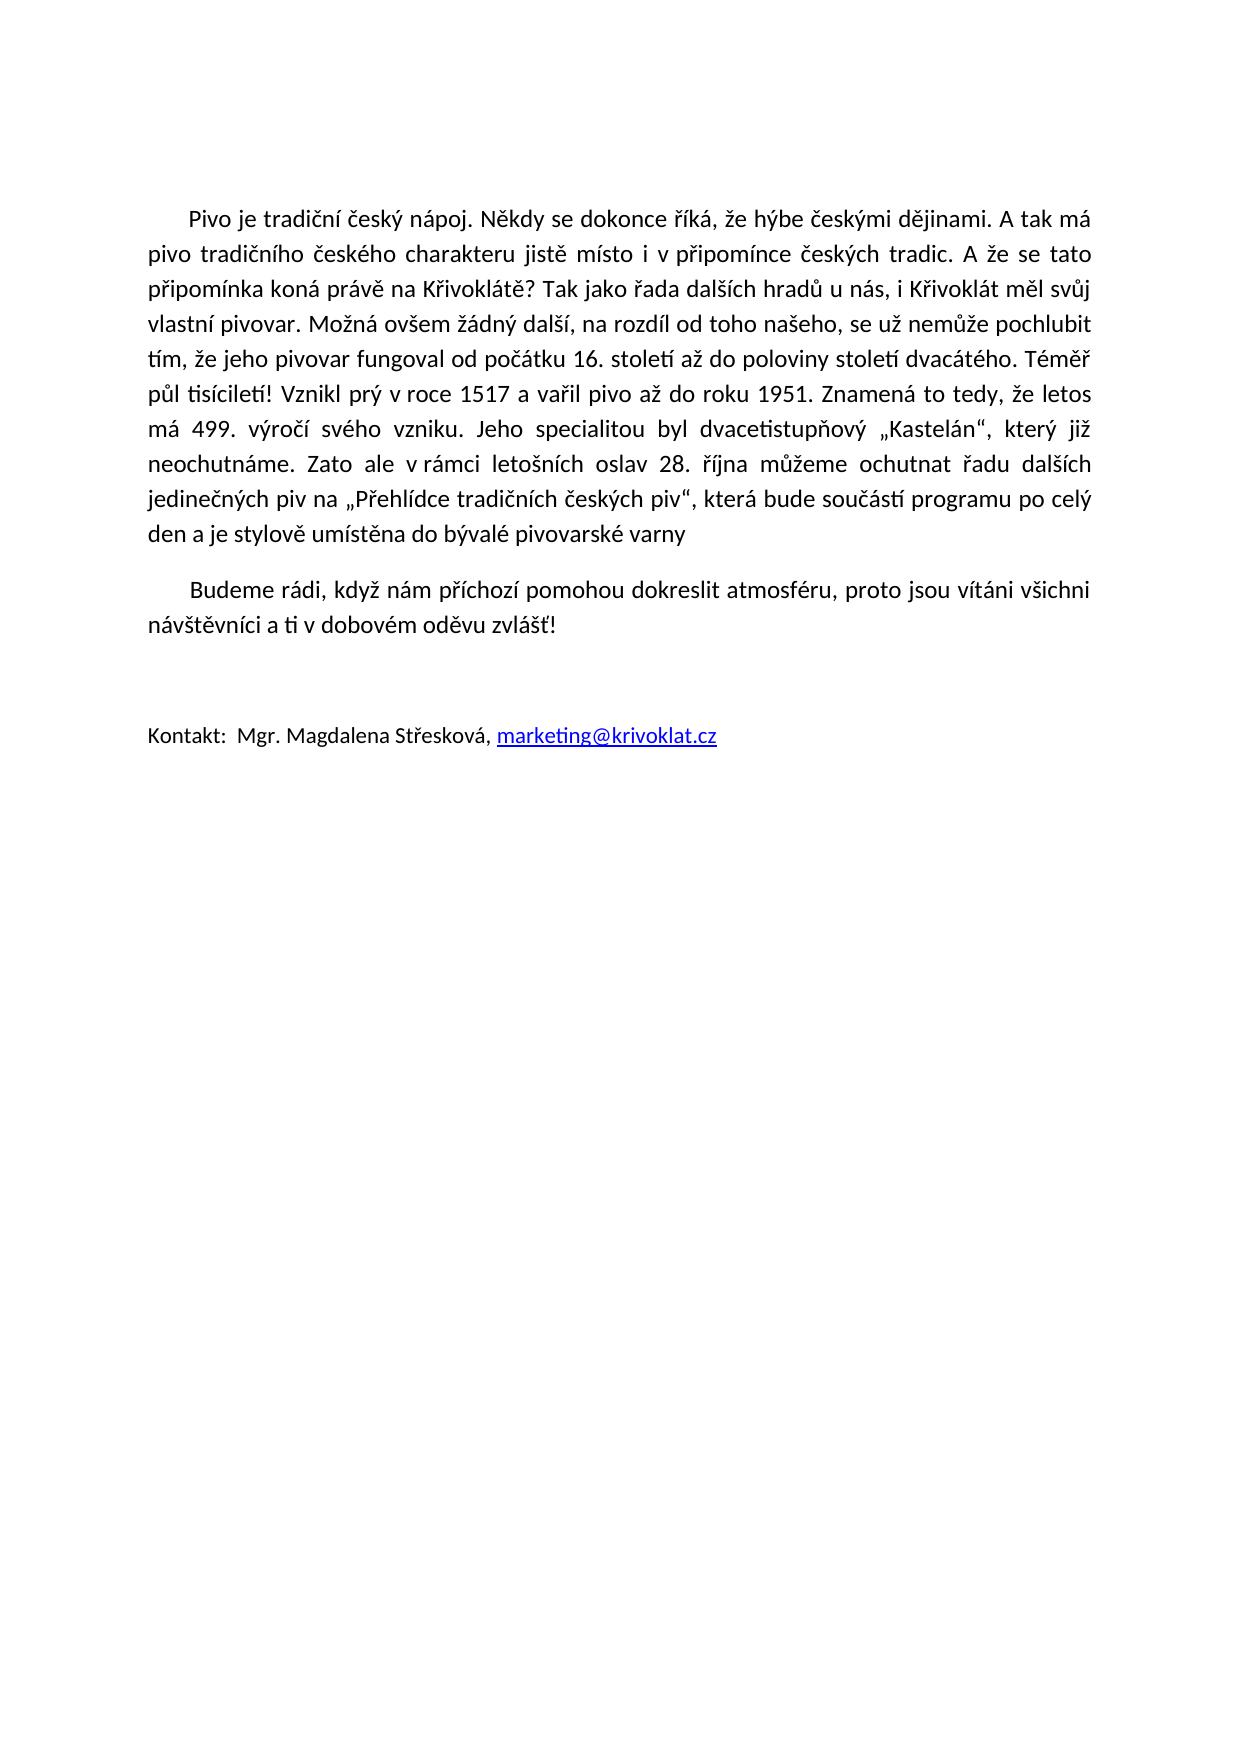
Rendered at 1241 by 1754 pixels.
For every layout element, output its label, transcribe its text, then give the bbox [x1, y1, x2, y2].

text Kontakt: Mgr. Magdalena Střesková, marketing@krivoklat.cz [148, 721, 1093, 749]
text Budeme rádi, když nám příchozí pomohou dokreslit atmosféru, proto jsou vítáni všichni návštěvníci a ti v dobovém oděvu zvlášť! [148, 574, 1093, 640]
text Pivo je tradiční český nápoj. Někdy se dokonce říká, že hýbe českými dějinami. A tak má pivo tradičního českého charakteru jistě místo i v připomínce českých tradic. A že se tato připomínka koná právě na Křivoklátě? Tak jako řada dalších hradů u nás, i Křivoklát měl svůj vlastní pivovar. Možná ovšem žádný další, na rozdíl od toho našeho, se už nemůže pochlubit tím, že jeho pivovar fungoval od počátku 16. století až do poloviny století dvacátého. Téměř půl tisíciletí! Vznikl prý v roce 1517 a vařil pivo až do roku 1951. Znamená to tedy, že letos má 499. výročí svého vzniku. Jeho specialitou byl dvacetistupňový „Kastelán“, který již neochutnáme. Zato ale v rámci letošních oslav 28. října můžeme ochutnat řadu dalších jedinečných piv na „Přehlídce tradičních českých piv“, která bude součástí programu po celý den a je stylově umístěna do bývalé pivovarské varny [148, 203, 1093, 549]
